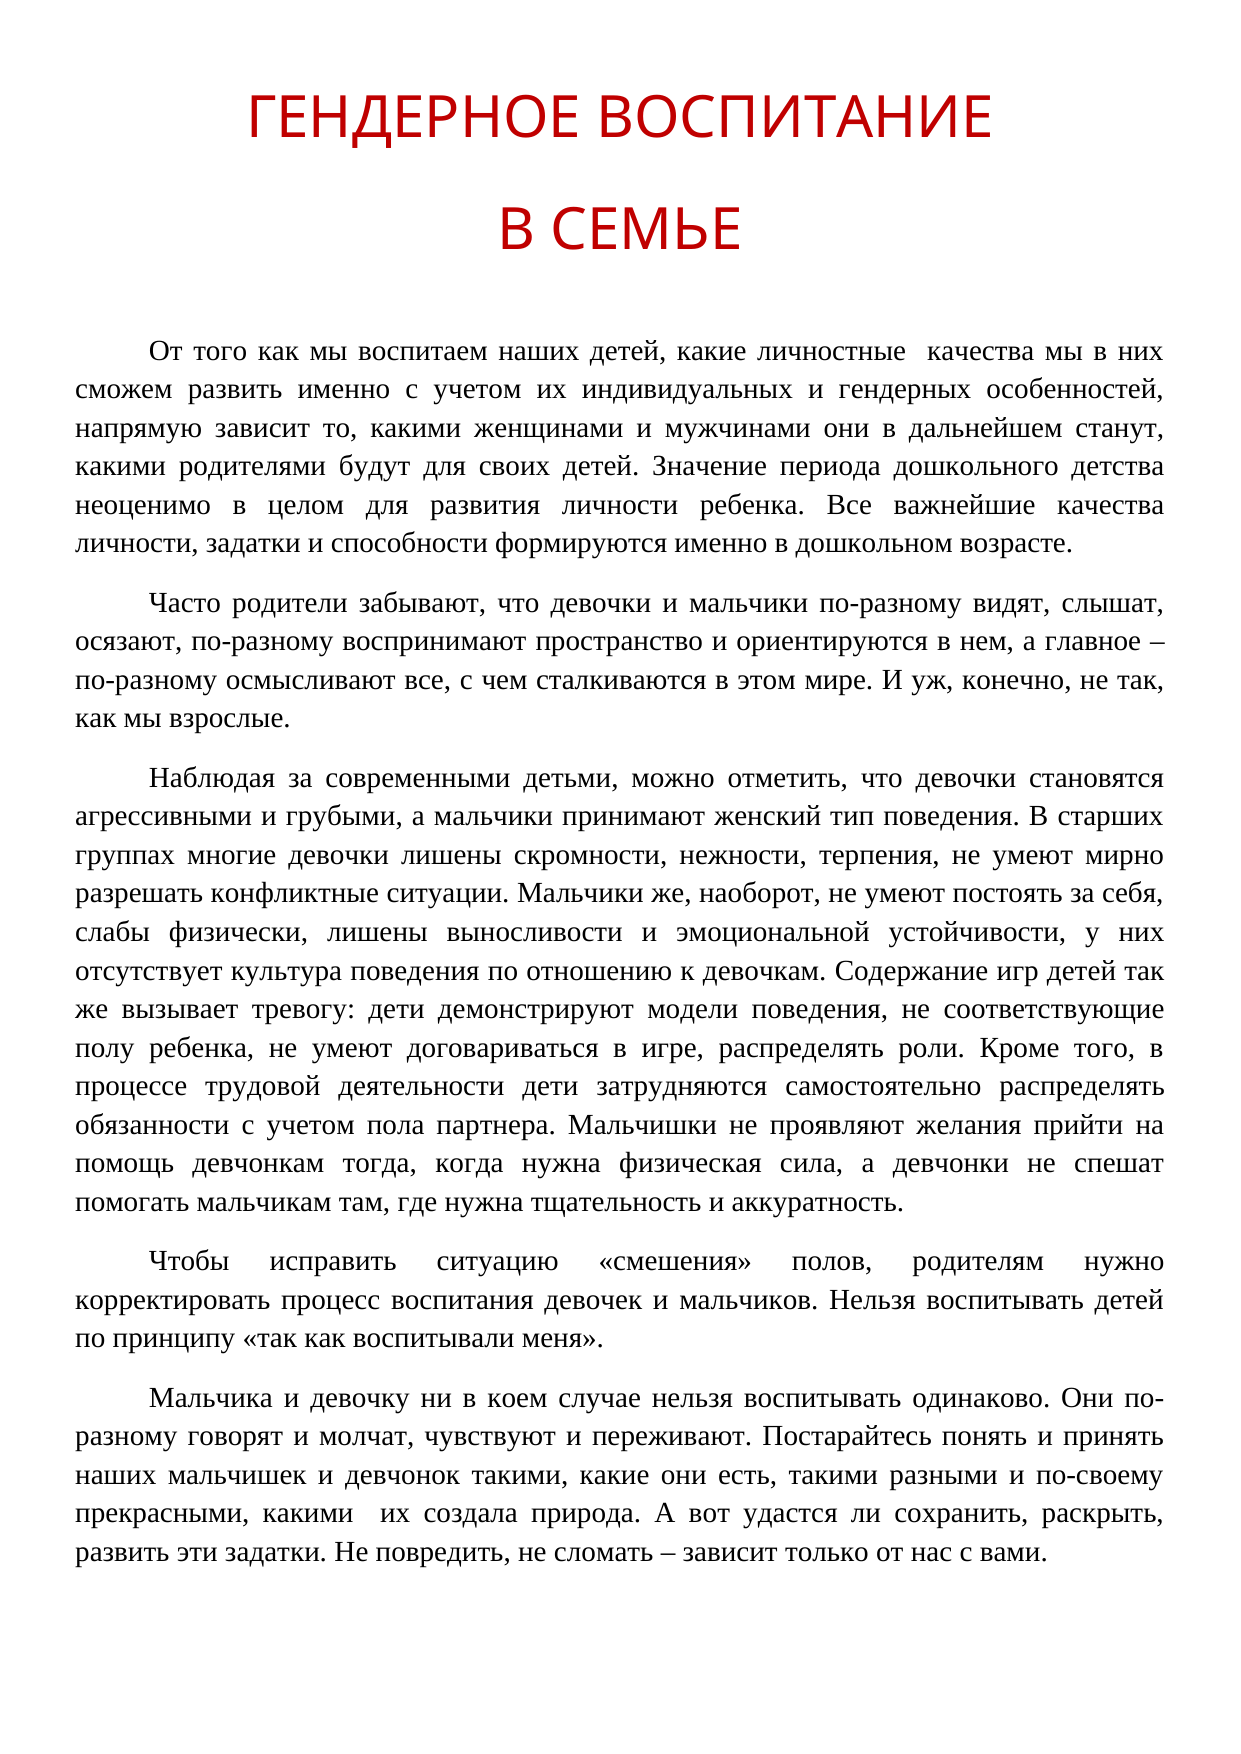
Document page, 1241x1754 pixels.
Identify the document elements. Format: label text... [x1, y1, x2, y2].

text ГЕНДЕРНОЕ ВОСПИТАНИЕ [75, 75, 1165, 154]
text Мальчика и девочку ни в коем случае нельзя воспитывать одинаково. Они по-разному говорят и молчат, чувствуют и переживают. Постарайтесь понять и принять наших мальчишек и девчонок такими, какие они есть, такими разными и по-своему прекрасными, какими их создала природа. А вот удастся ли сохранить, раскрыть, развить эти задатки. Не повредить, не сломать – зависит только от нас с вами. [75, 1380, 1165, 1567]
text Часто родители забывают, что девочки и мальчики по-разному видят, слышат, осязают, по-разному воспринимают пространство и ориентируются в нем, а главное – по-разному осмысливают все, с чем сталкиваются в этом мире. И уж, конечно, не так, как мы взрослые. [75, 585, 1165, 734]
text Чтобы исправить ситуацию «смешения» полов, родителям нужно корректировать процесс воспитания девочек и мальчиков. Нельзя воспитывать детей по принципу «так как воспитывали меня». [75, 1243, 1165, 1354]
text В СЕМЬЕ [75, 187, 1165, 267]
text От того как мы воспитаем наших детей, какие личностные качества мы в них сможем развить именно с учетом их индивидуальных и гендерных особенностей, напрямую зависит то, какими женщинами и мужчинами они в дальнейшем станут, какими родителями будут для своих детей. Значение периода дошкольного детства неоценимо в целом для развития личности ребенка. Все важнейшие качества личности, задатки и способности формируются именно в дошкольном возрасте. [75, 333, 1165, 559]
text Наблюдая за современными детьми, можно отметить, что девочки становятся агрессивными и грубыми, а мальчики принимают женский тип поведения. В старших группах многие девочки лишены скромности, нежности, терпения, не умеют мирно разрешать конфликтные ситуации. Мальчики же, наоборот, не умеют постоять за себя, слабы физически, лишены выносливости и эмоциональной устойчивости, у них отсутствует культура поведения по отношению к девочкам. Содержание игр детей так же вызывает тревогу: дети демонстрируют модели поведения, не соответствующие полу ребенка, не умеют договариваться в игре, распределять роли. Кроме того, в процессе трудовой деятельности дети затрудняются самостоятельно распределять обязанности с учетом пола партнера. Мальчишки не проявляют желания прийти на помощь девчонкам тогда, когда нужна физическая сила, а девчонки не спешат помогать мальчикам там, где нужна тщательность и аккуратность. [75, 760, 1165, 1217]
